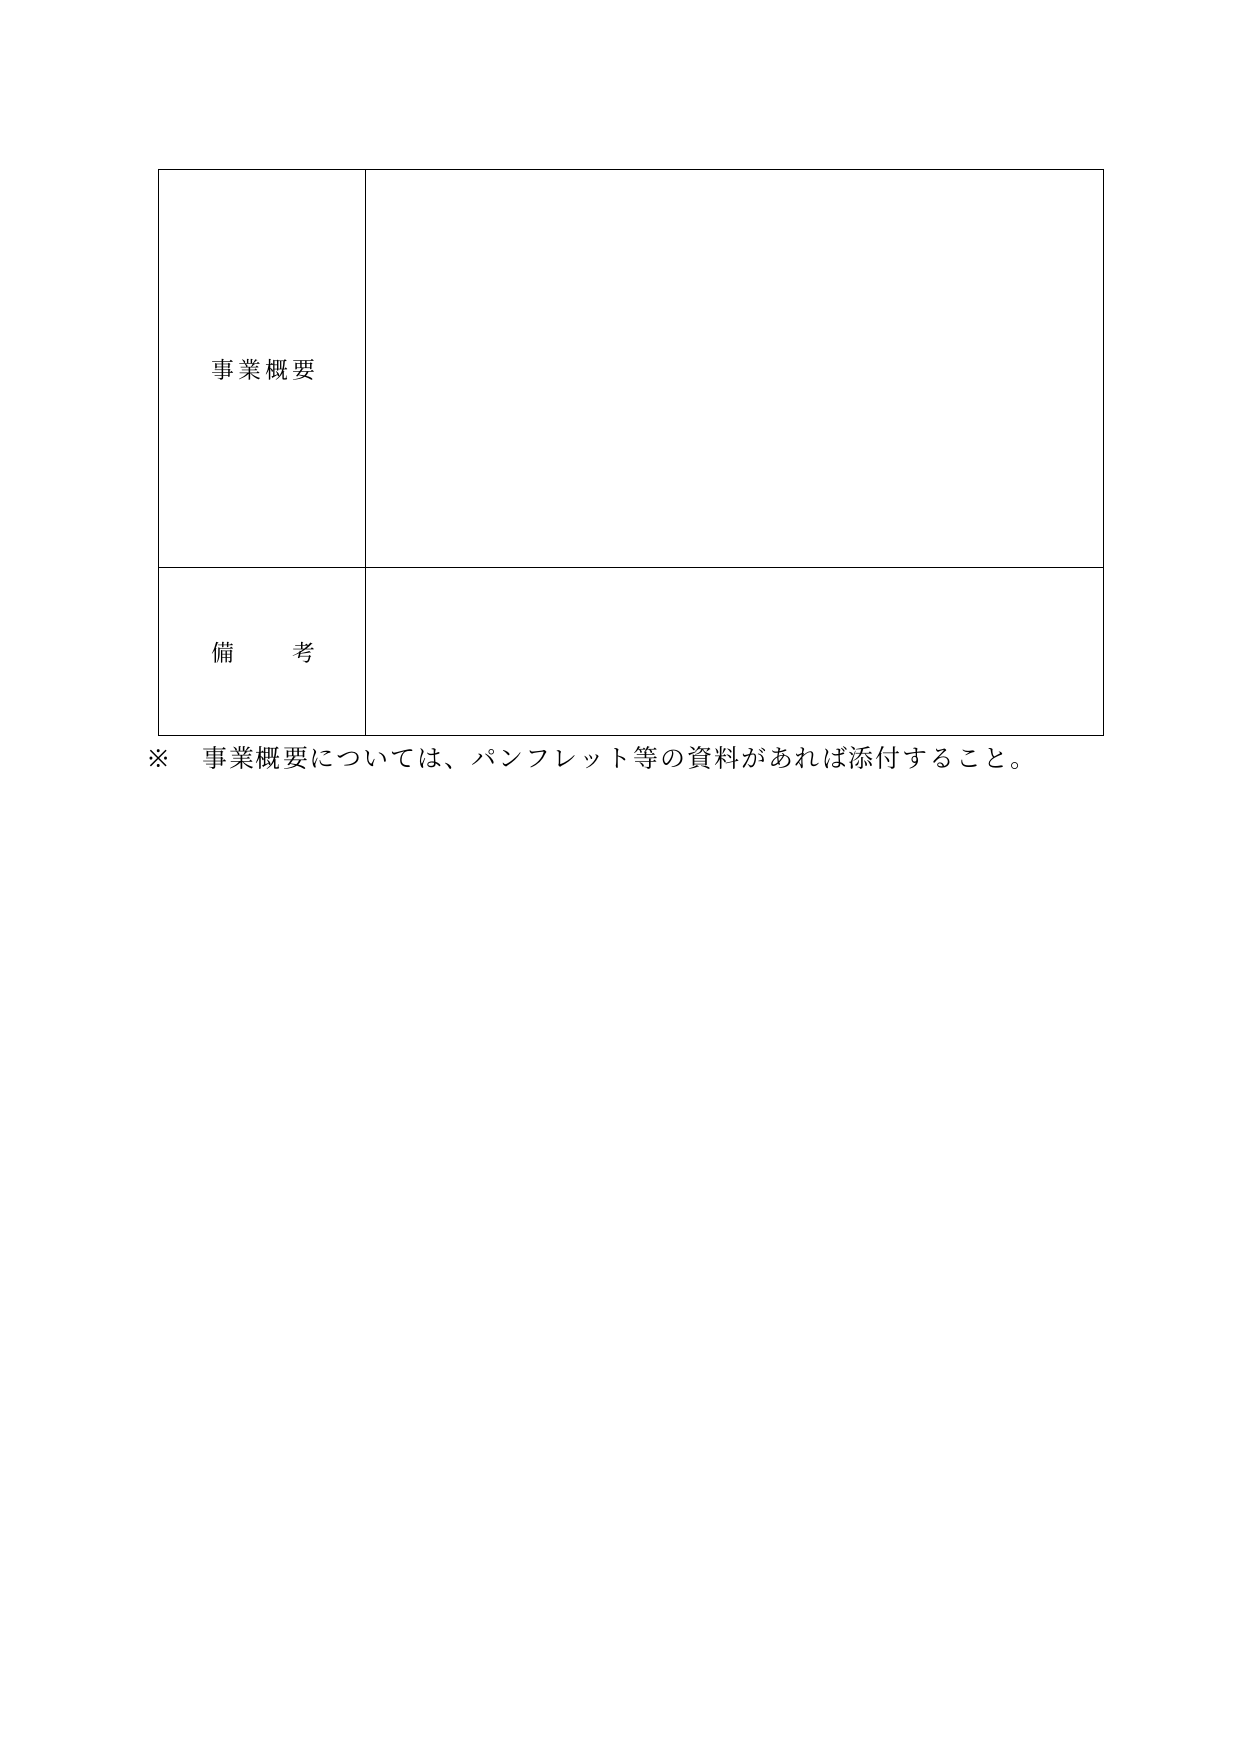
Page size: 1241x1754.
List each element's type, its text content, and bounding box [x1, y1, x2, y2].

table_cell 事業概要 [159, 170, 365, 567]
table_cell [366, 568, 1103, 735]
table_cell 備 考 [159, 568, 365, 735]
text ※ 事業概要については、パンフレット等の資料があれば添付すること。 [148, 736, 1092, 778]
table_cell [366, 170, 1103, 567]
